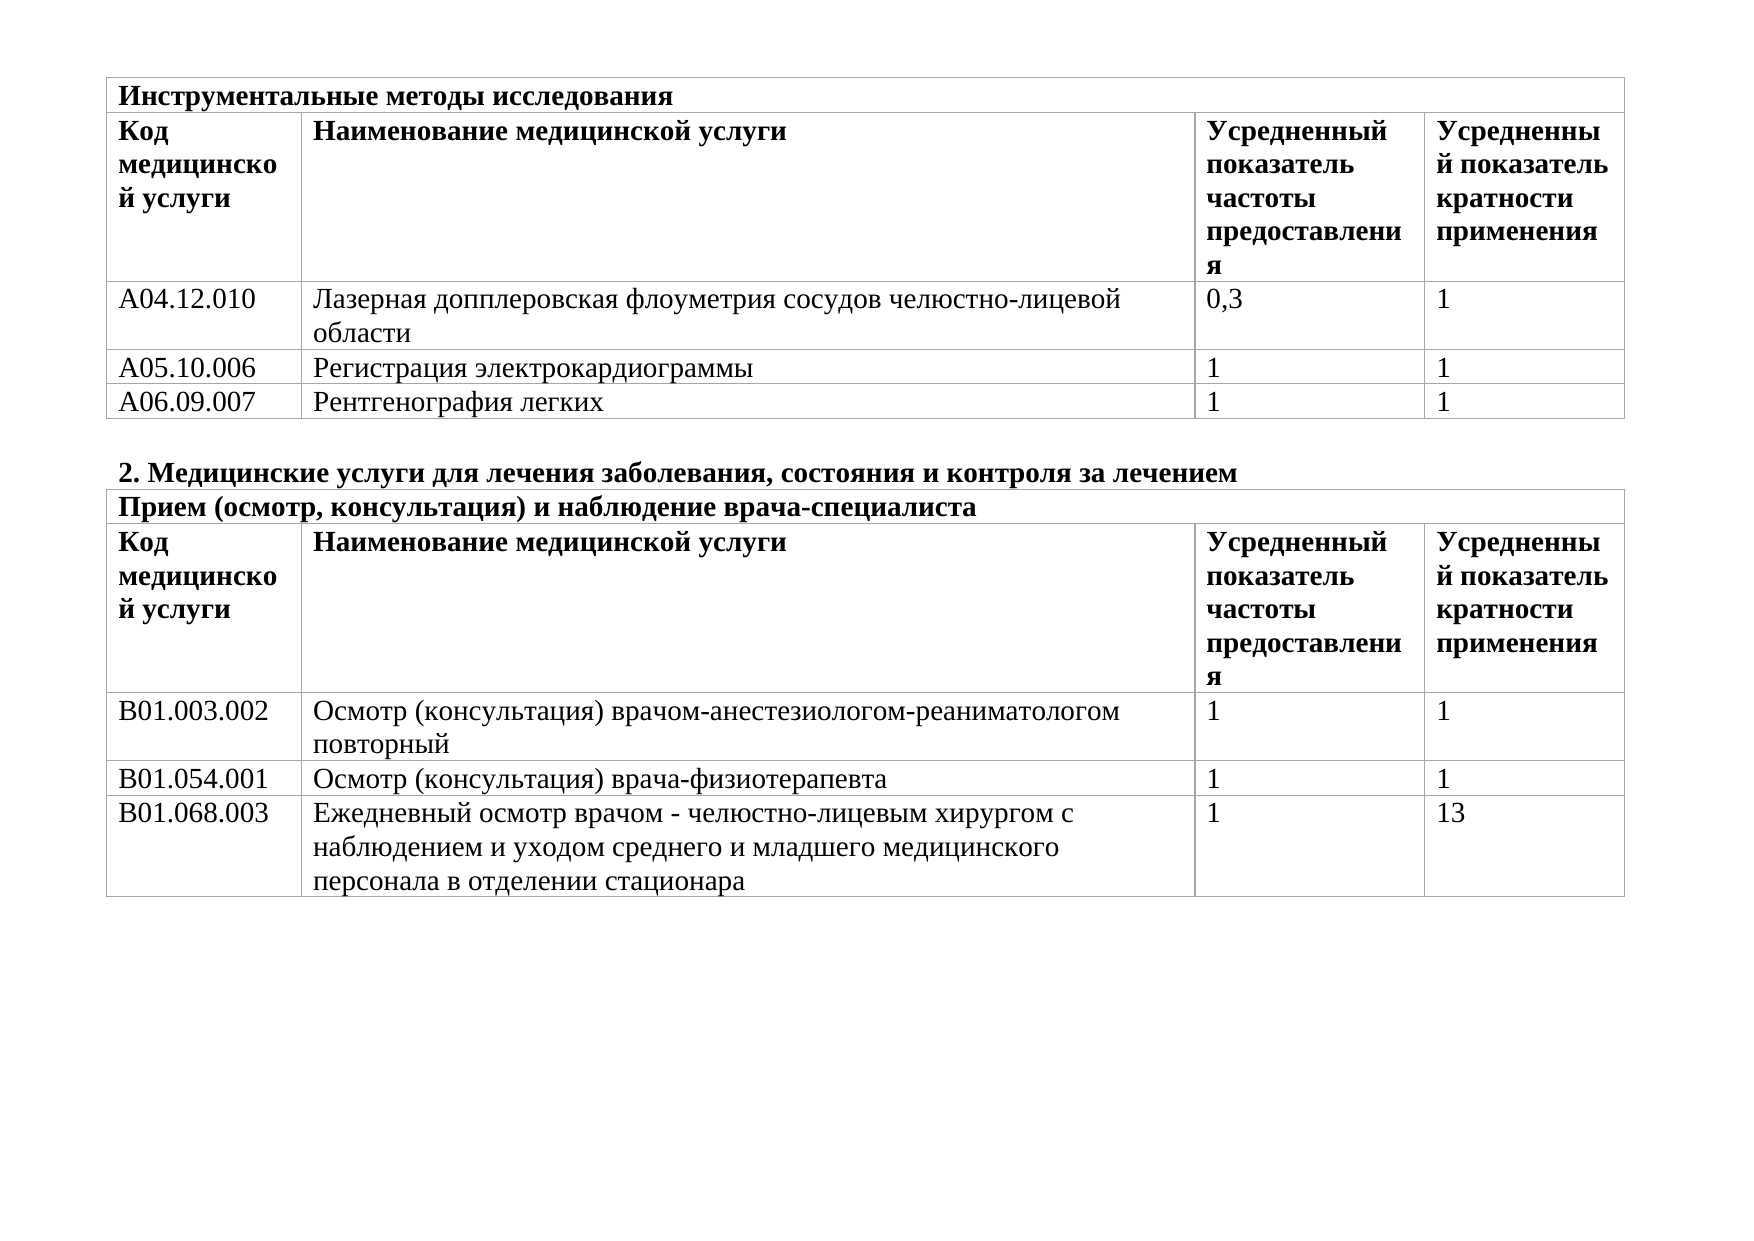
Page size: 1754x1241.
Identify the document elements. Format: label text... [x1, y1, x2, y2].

table_cell Усредненный показатель частоты предоставления [1196, 524, 1424, 692]
table_cell 1 [1196, 384, 1424, 418]
table_cell 1 [1196, 796, 1424, 896]
table_cell Регистрация электрокардиограммы [302, 350, 1194, 383]
table_cell Наименование медицинской услуги [302, 524, 1194, 692]
table_cell Код медицинской услуги [107, 113, 301, 281]
table_cell A05.10.006 [107, 350, 301, 383]
table_cell Лазерная допплеровская флоуметрия сосудов челюстно-лицевой области [302, 282, 1194, 349]
table_cell Осмотр (консультация) врача-физиотерапевта [302, 761, 1194, 794]
table_cell 1 [1425, 761, 1624, 794]
table_cell B01.068.003 [107, 796, 301, 896]
table_cell B01.054.001 [107, 761, 301, 794]
table_cell Наименование медицинской услуги [302, 113, 1194, 281]
table_cell B01.003.002 [107, 693, 301, 760]
table_cell Усредненный показатель кратности применения [1425, 524, 1624, 692]
table_cell 1 [1196, 761, 1424, 794]
table_cell 1 [1425, 282, 1624, 349]
table_header Инструментальные методы исследования [107, 78, 1624, 112]
table_cell 13 [1425, 796, 1624, 896]
table_cell 1 [1196, 350, 1424, 383]
table_cell 1 [1425, 693, 1624, 760]
table_cell 1 [1425, 350, 1624, 383]
table_header Прием (осмотр, консультация) и наблюдение врача-специалиста [107, 490, 1624, 523]
table_cell 1 [1196, 693, 1424, 760]
table_cell Код медицинской услуги [107, 524, 301, 692]
table_cell A06.09.007 [107, 384, 301, 418]
table_cell A04.12.010 [107, 282, 301, 349]
table_cell Усредненный показатель частоты предоставления [1196, 113, 1424, 281]
table_cell 1 [1425, 384, 1624, 418]
table_cell Усредненный показатель кратности применения [1425, 113, 1624, 281]
text 2. Медицинские услуги для лечения заболевания, состояния и контроля за лечением [118, 455, 1636, 488]
table_cell Осмотр (консультация) врачом-анестезиологом-реаниматологом повторный [302, 693, 1194, 760]
table_cell 0,3 [1196, 282, 1424, 349]
table_cell Рентгенография легких [302, 384, 1194, 418]
table_cell Ежедневный осмотр врачом - челюстно-лицевым хирургом с наблюдением и уходом среднего и младшего медицинского персонала в отделении стационара [302, 796, 1194, 896]
